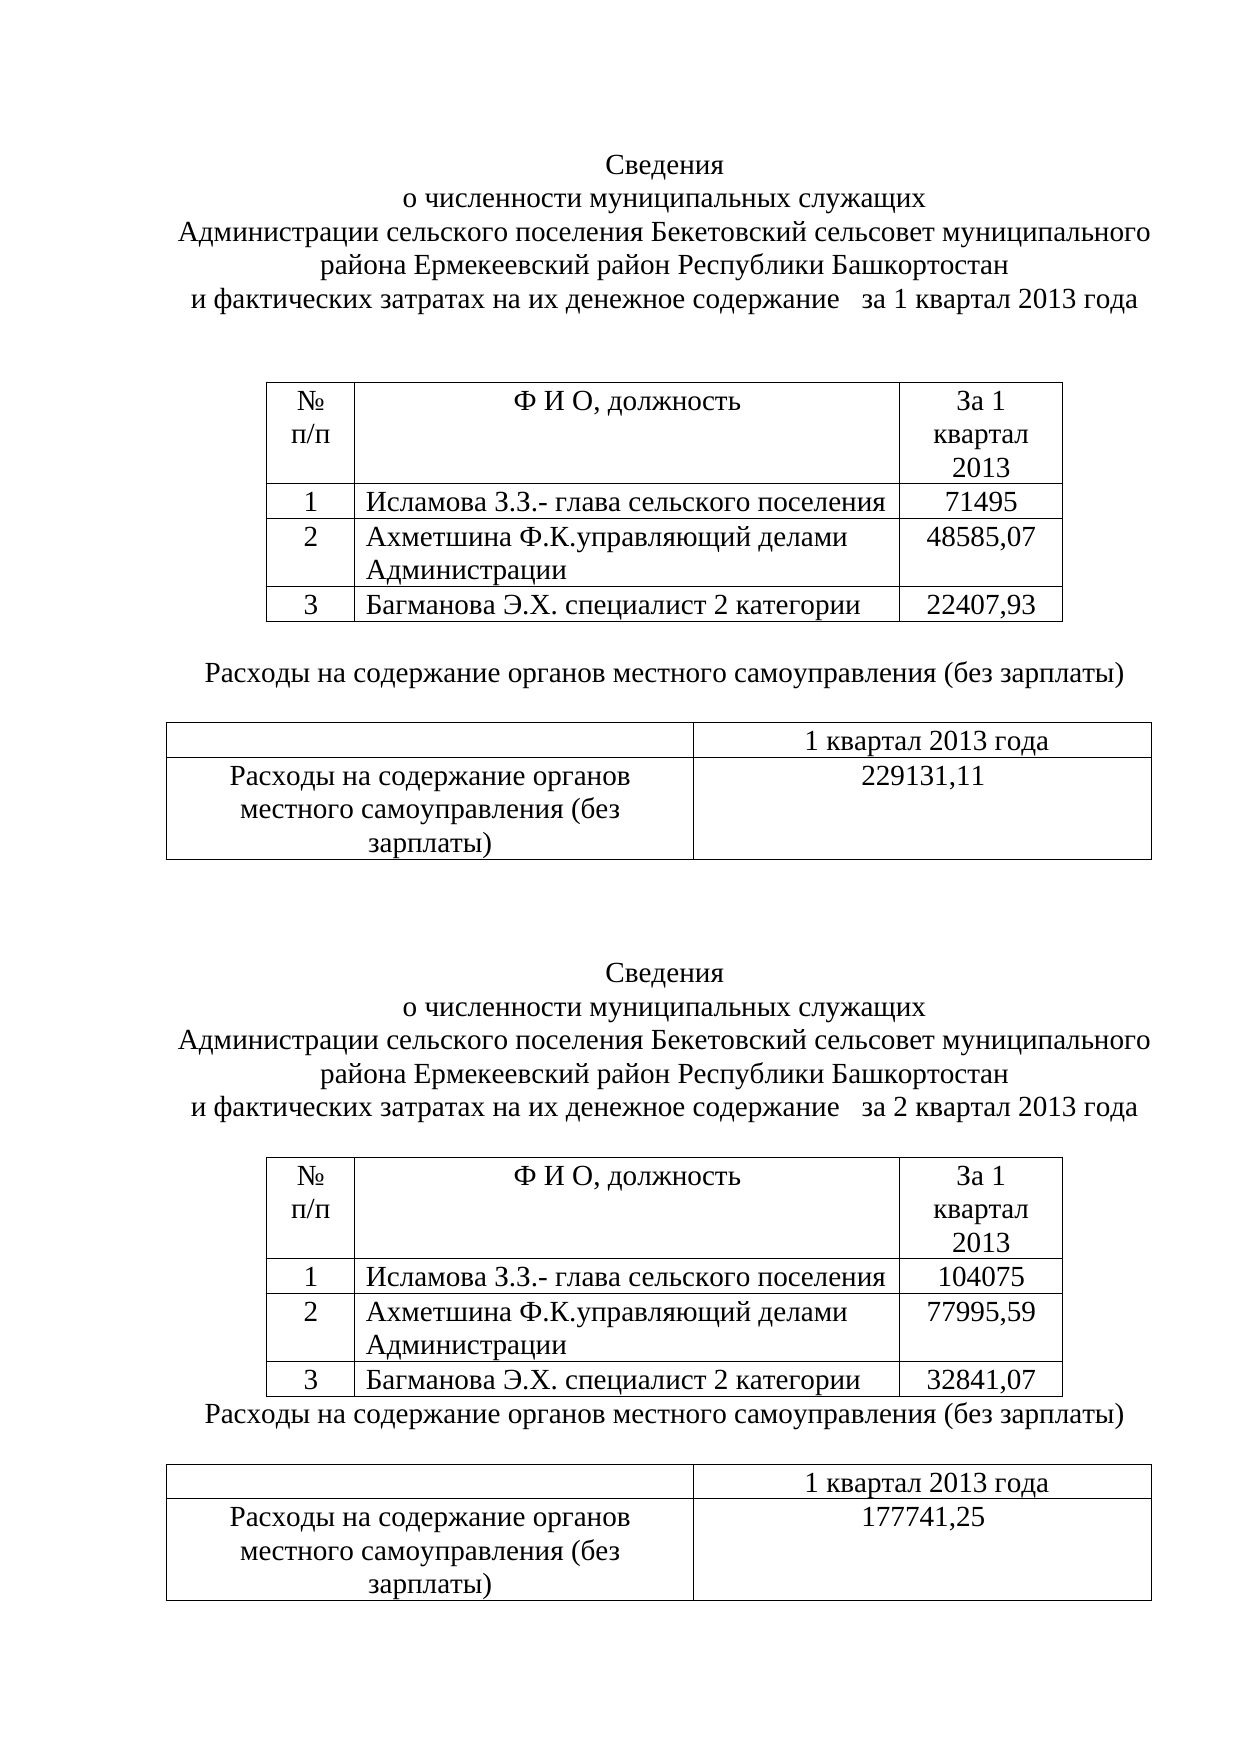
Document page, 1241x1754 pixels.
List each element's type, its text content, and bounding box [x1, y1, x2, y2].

table_cell 32841,07 [900, 1362, 1062, 1396]
table_header За 1 квартал 2013 [900, 1158, 1062, 1258]
table_cell 104075 [900, 1259, 1062, 1293]
text и фактических затратах на их денежное содержание за 2 квартал 2013 года [177, 1089, 1152, 1123]
table_cell Ахметшина Ф.К.управляющий делами Администрации [355, 519, 899, 586]
text Расходы на содержание органов местного самоуправления (без зарплаты) [177, 1397, 1152, 1430]
table_cell Багманова Э.Х. специалист 2 категории [355, 587, 899, 621]
table_cell 3 [267, 1362, 354, 1396]
table_cell Расходы на содержание органов местного самоуправления (без зарплаты) [167, 758, 693, 858]
table_cell 22407,93 [900, 587, 1062, 621]
text Сведения [177, 955, 1152, 989]
table_header [167, 723, 693, 757]
table_cell 71495 [900, 484, 1062, 518]
table_cell Расходы на содержание органов местного самоуправления (без зарплаты) [167, 1499, 693, 1600]
table_cell 3 [267, 587, 354, 621]
text о численности муниципальных служащих [177, 180, 1152, 214]
table_cell Ахметшина Ф.К.управляющий делами Администрации [355, 1294, 899, 1361]
table_cell Исламова З.З.- глава сельского поселения [355, 1259, 899, 1293]
table_header Ф И О, должность [355, 383, 899, 483]
table_cell 2 [267, 519, 354, 586]
table_header За 1 квартал 2013 [900, 383, 1062, 483]
table_cell 177741,25 [694, 1499, 1151, 1600]
table_header Ф И О, должность [355, 1158, 899, 1258]
table_cell 229131,11 [694, 758, 1151, 858]
table_header № п/п [267, 383, 354, 483]
table_cell 2 [267, 1294, 354, 1361]
table_cell 77995,59 [900, 1294, 1062, 1361]
table_header 1 квартал 2013 года [694, 723, 1151, 757]
text Администрации сельского поселения Бекетовский сельсовет муниципального района Ермекеевский район Республики Башкортостан [177, 214, 1152, 281]
text Расходы на содержание органов местного самоуправления (без зарплаты) [177, 655, 1152, 689]
table_cell 1 [267, 1259, 354, 1293]
table_cell 48585,07 [900, 519, 1062, 586]
text и фактических затратах на их денежное содержание за 1 квартал 2013 года [177, 281, 1152, 314]
table_header № п/п [267, 1158, 354, 1258]
text Администрации сельского поселения Бекетовский сельсовет муниципального района Ермекеевский район Республики Башкортостан [177, 1022, 1152, 1089]
table_header 1 квартал 2013 года [694, 1465, 1151, 1498]
text Сведения [177, 147, 1152, 180]
table_cell Исламова З.З.- глава сельского поселения [355, 484, 899, 518]
text о численности муниципальных служащих [177, 989, 1152, 1022]
table_cell Багманова Э.Х. специалист 2 категории [355, 1362, 899, 1396]
table_header [167, 1465, 693, 1498]
table_cell 1 [267, 484, 354, 518]
